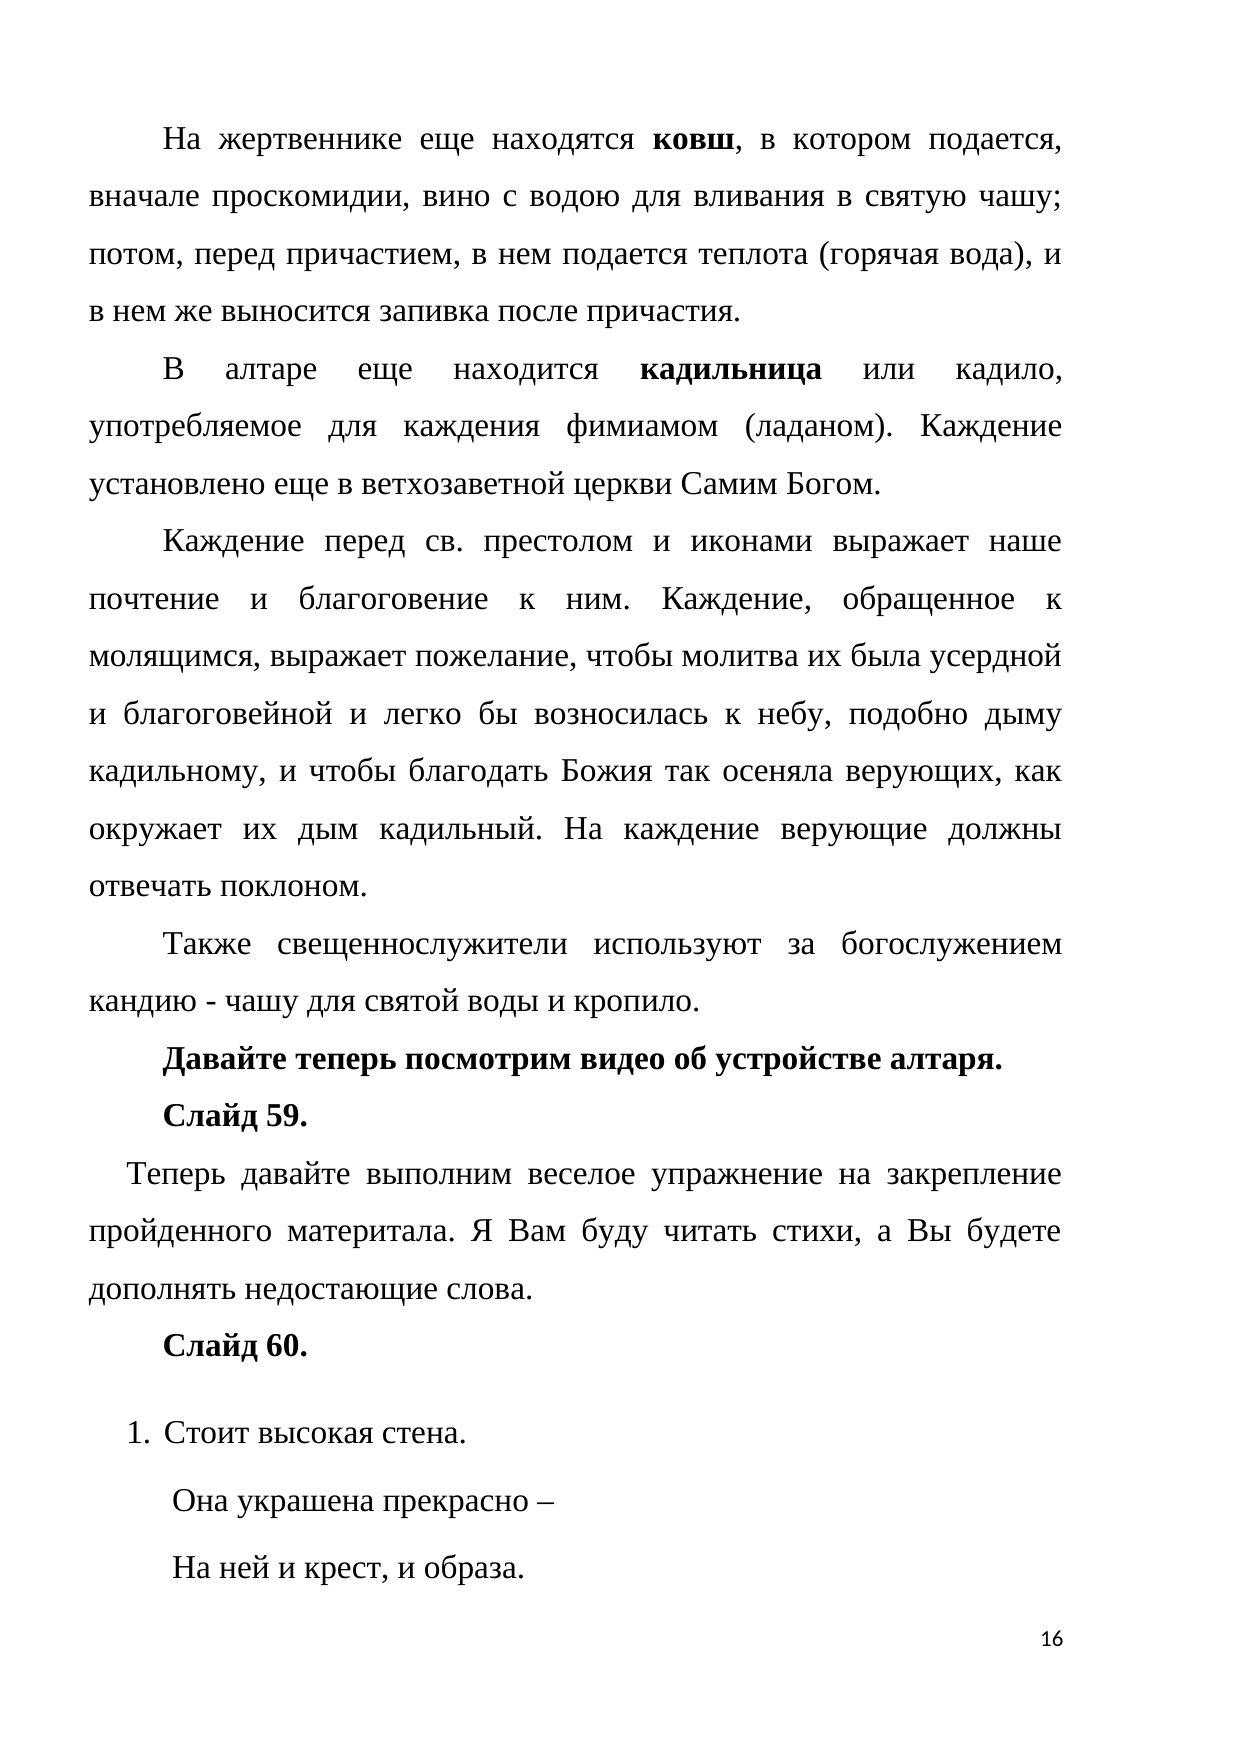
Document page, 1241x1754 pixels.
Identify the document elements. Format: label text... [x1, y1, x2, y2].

text В алтаре еще находится кадильница или кадило, употребляемое для каждения фимиамом (ладаном). Каждение установлено еще в ветхозаветной церкви Самим Богом. [88, 348, 1063, 501]
text На ней и крест, и образа. [88, 1547, 1063, 1586]
text Также свещеннослужители используют за богослужением кандию - чашу для святой воды и кропило. [88, 923, 1063, 1019]
text Давайте теперь посмотрим видео об устройстве алтаря. [88, 1038, 1063, 1076]
text Теперь давайте выполним веселое упражнение на закрепление пройденного материтала. Я Вам буду читать стихи, а Вы будете дополнять недостающие слова. [88, 1153, 1063, 1306]
text Слайд 60. [88, 1326, 1063, 1364]
list Стоит высокая стена. [126, 1412, 1063, 1451]
text Она украшена прекрасно – [88, 1480, 1063, 1518]
text На жертвеннике еще находятся ковш, в котором подается, вначале проскомидии, вино с водою для вливания в святую чашу; потом, перед причастием, в нем подается теплота (горячая вода), и в нем же выносится запивка после причастия. [88, 118, 1063, 329]
text Слайд 59. [88, 1096, 1063, 1134]
text Каждение перед св. престолом и иконами выражает наше почтение и благоговение к ним. Каждение, обращенное к молящимся, выражает пожелание, чтобы молитва их была усердной и благоговейной и легко бы возносилась к небу, подобно дыму кадильному, и чтобы благодать Божия так осеняла верующих, как окружает их дым кадильный. На каждение верующие должны отвечать поклоном. [88, 521, 1063, 904]
